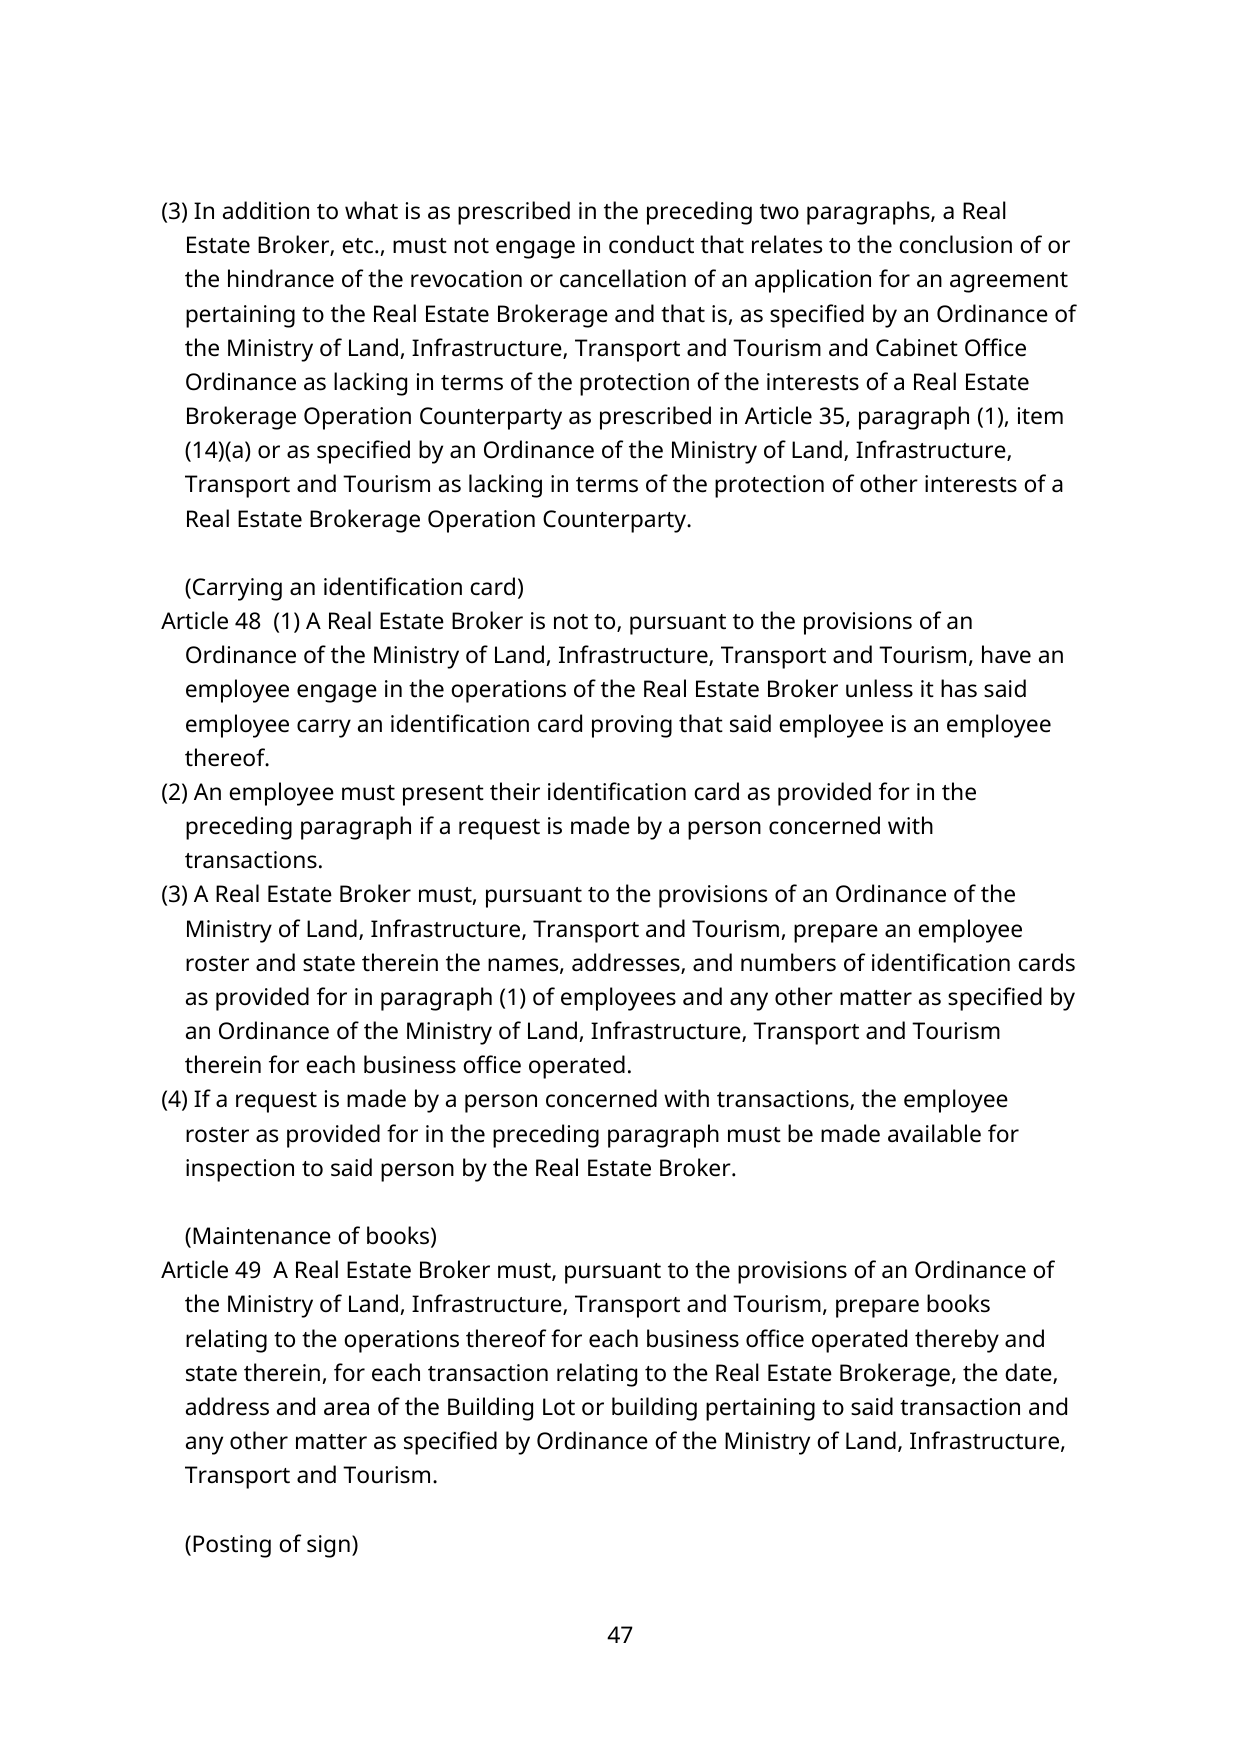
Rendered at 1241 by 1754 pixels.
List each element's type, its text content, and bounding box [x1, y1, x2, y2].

text (Carrying an identification card) [184, 569, 1079, 604]
text (Posting of sign) [184, 1526, 1079, 1560]
text (3) A Real Estate Broker must, pursuant to the provisions of an Ordinance of the Ministry of Land, Infrastructure, Transport and Tourism, prepare an employee roster and state therein the names, addresses, and numbers of identification cards as provided for in paragraph (1) of employees and any other matter as specified by an Ordinance of the Ministry of Land, Infrastructure, Transport and Tourism therein for each business office operated. [161, 877, 1079, 1082]
text Article 48 (1) A Real Estate Broker is not to, pursuant to the provisions of an Ordinance of the Ministry of Land, Infrastructure, Transport and Tourism, have an employee engage in the operations of the Real Estate Broker unless it has said employee carry an identification card proving that said employee is an employee thereof. [161, 604, 1079, 774]
text (Maintenance of books) [184, 1219, 1079, 1253]
text (2) An employee must present their identification card as provided for in the preceding paragraph if a request is made by a person concerned with transactions. [161, 774, 1079, 877]
text Article 49 A Real Estate Broker must, pursuant to the provisions of an Ordinance of the Ministry of Land, Infrastructure, Transport and Tourism, prepare books relating to the operations thereof for each business office operated thereby and state therein, for each transaction relating to the Real Estate Brokerage, the date, address and area of the Building Lot or building pertaining to said transaction and any other matter as specified by Ordinance of the Ministry of Land, Infrastructure, Transport and Tourism. [161, 1253, 1079, 1492]
text (4) If a request is made by a person concerned with transactions, the employee roster as provided for in the preceding paragraph must be made available for inspection to said person by the Real Estate Broker. [161, 1082, 1079, 1184]
text (3) In addition to what is as prescribed in the preceding two paragraphs, a Real Estate Broker, etc., must not engage in conduct that relates to the conclusion of or the hindrance of the revocation or cancellation of an application for an agreement pertaining to the Real Estate Brokerage and that is, as specified by an Ordinance of the Ministry of Land, Infrastructure, Transport and Tourism and Cabinet Office Ordinance as lacking in terms of the protection of the interests of a Real Estate Brokerage Operation Counterparty as prescribed in Article 35, paragraph (1), item (14)(a) or as specified by an Ordinance of the Ministry of Land, Infrastructure, Transport and Tourism as lacking in terms of the protection of other interests of a Real Estate Brokerage Operation Counterparty. [161, 194, 1079, 535]
